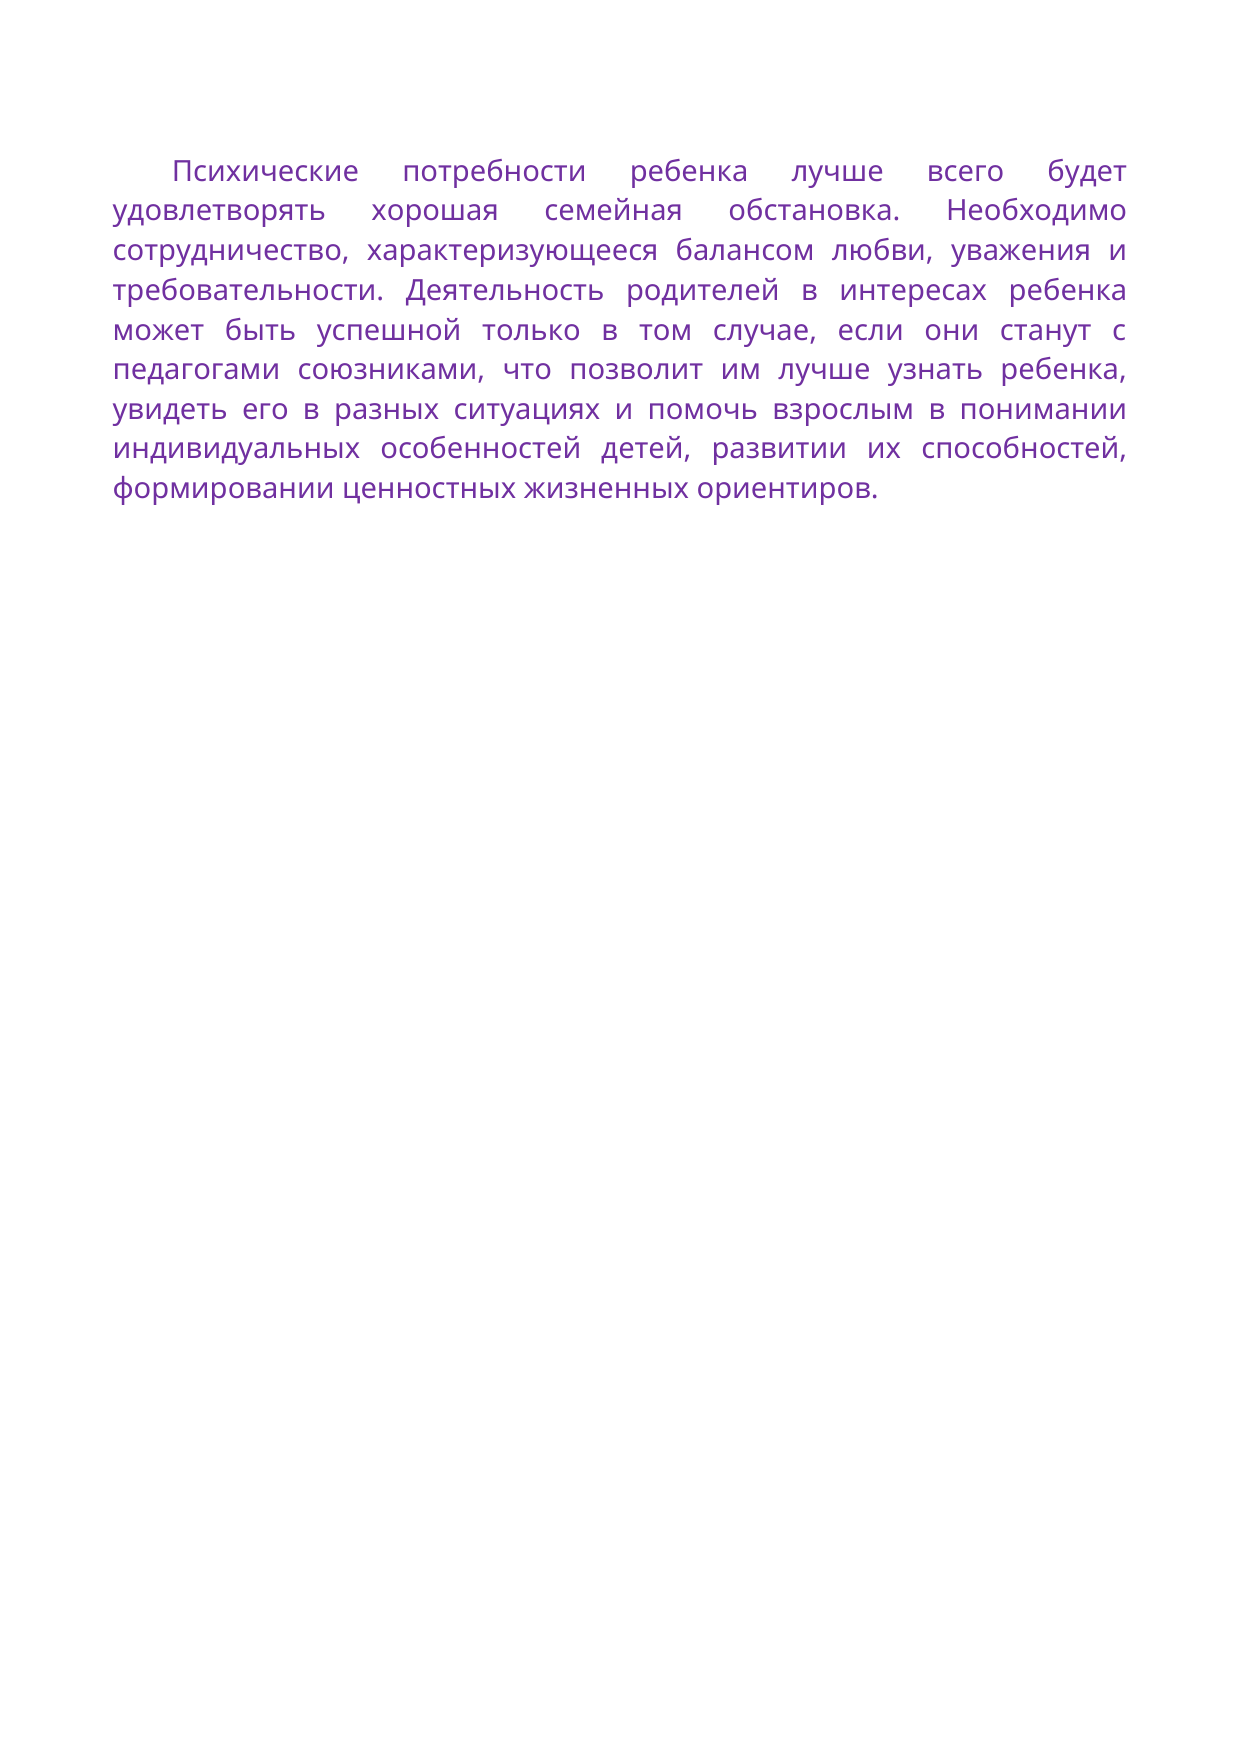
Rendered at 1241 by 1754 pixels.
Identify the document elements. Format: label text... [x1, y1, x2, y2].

text Психические потребности ребенка лучше всего будет удовлетворять хорошая семейная обстановка. Необходимо сотрудничество, характеризующееся балансом любви, уважения и требовательности. Деятельность родителей в интересах ребенка может быть успешной только в том случае, если они станут с педагогами союзниками, что позволит им лучше узнать ребенка, увидеть его в разных ситуациях и помочь взрослым в понимании индивидуальных особенностей детей, развитии их способностей, формировании ценностных жизненных ориентиров. [112, 150, 1128, 507]
